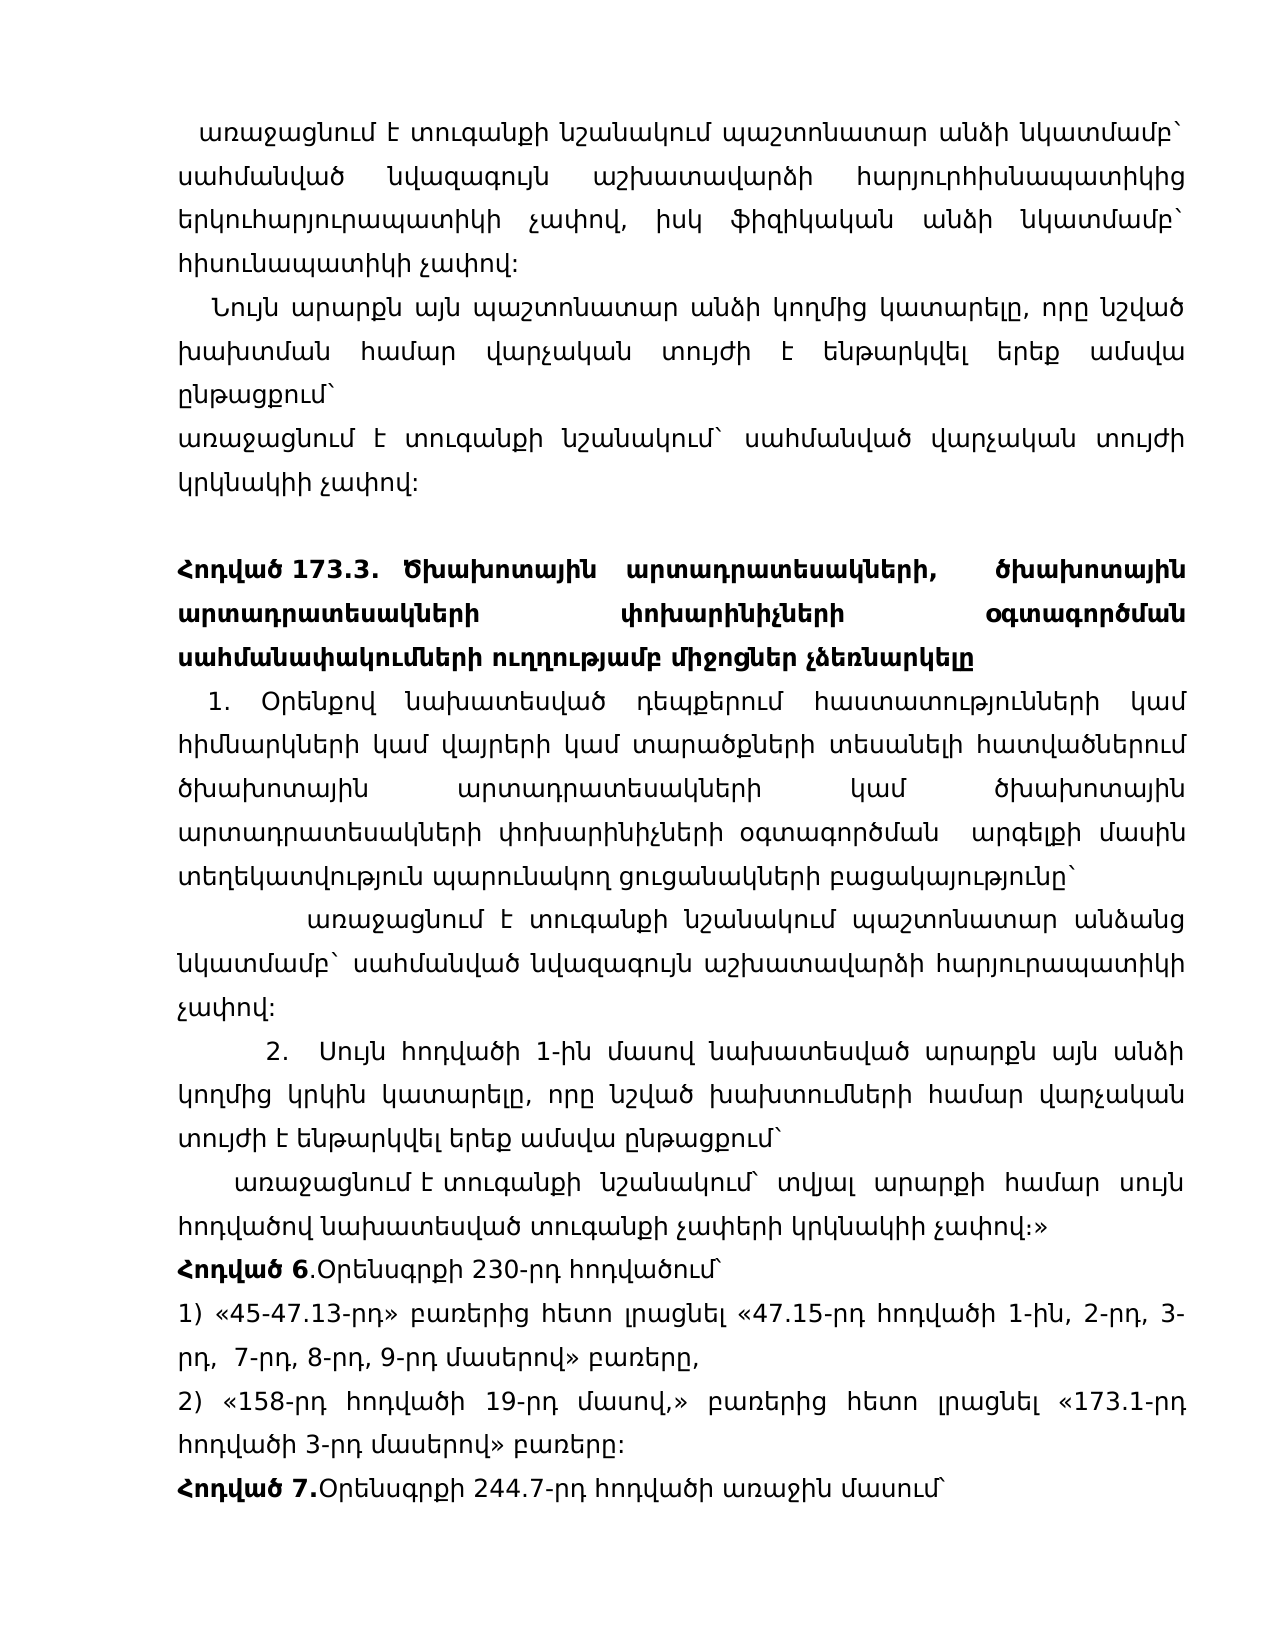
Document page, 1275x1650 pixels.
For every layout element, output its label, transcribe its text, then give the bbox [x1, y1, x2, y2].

text առաջացնում է տուգանքի նշանակում պաշտոնատար անձանց նկատմամբ` սահմանված նվազագույն աշխատավարձի հարյուրապատիկի չափով: [177, 906, 1186, 1022]
text Նույն արարքն այն պաշտոնատար անձի կողմից կատարելը, որը նշված խախտման համար վարչական տույժի է ենթարկվել երեք ամսվա ընթացքում` [177, 293, 1186, 410]
text 1. Օրենքով նախատեսված դեպքերում հաստատությունների կամ հիմնարկների կամ վայրերի կամ տարածքների տեսանելի հատվածներում ծխախոտային արտադրատեսակների կամ ծխախոտային արտադրատեսակների փոխարինիչների օգտագործման արգելքի մասին տեղեկատվություն պարունակող ցուցանակների բացակայությունը` [177, 687, 1186, 891]
text 2) «158-րդ հոդվածի 19-րդ մասով,» բառերից հետո լրացնել «173.1-րդ հոդվածի 3-րդ մասերով» բառերը: [177, 1387, 1186, 1460]
text 2. Սույն հոդվածի 1-ին մասով նախատեսված արարքն այն անձի կողմից կրկին կատարելը, որը նշված խախտումների համար վարչական տույժի է ենթարկվել երեք ամսվա ընթացքում` [177, 1037, 1186, 1153]
text առաջացնում է տուգանքի նշանակում՝ տվյալ արարքի համար սույն հոդվածով նախատեսված տուգանքի չափերի կրկնակիի չափով։» [177, 1168, 1186, 1241]
text առաջացնում է տուգանքի նշանակում պաշտոնատար անձի նկատմամբ` սահմանված նվազագույն աշխատավարձի հարյուրհիսնապատիկից երկուհարյուրապատիկի չափով, իսկ ֆիզիկական անձի նկատմամբ` հիսունապատիկի չափով: [177, 118, 1186, 278]
text Հոդված 6.Օրենսգրքի 230-րդ հոդվածում՝ [177, 1256, 1186, 1285]
text Հոդված 173.3. Ծխախոտային արտադրատեսակների, ծխախոտային արտադրատեսակների փոխարինիչների օգտագործման սահմանափակումների ուղղությամբ միջոցներ չձեռնարկելը [177, 556, 1186, 672]
text Հոդված 7.Օրենսգրքի 244.7-րդ հոդվածի առաջին մասում՝ [177, 1474, 1186, 1503]
text առաջացնում է տուգանքի նշանակում` սահմանված վարչական տույժի կրկնակիի չափով: [177, 424, 1186, 497]
text 1) «45-47.13-րդ» բառերից հետո լրացնել «47.15-րդ հոդվածի 1-ին, 2-րդ, 3-րդ, 7-րդ, 8-րդ, 9-րդ մասերով» բառերը, [177, 1299, 1186, 1372]
